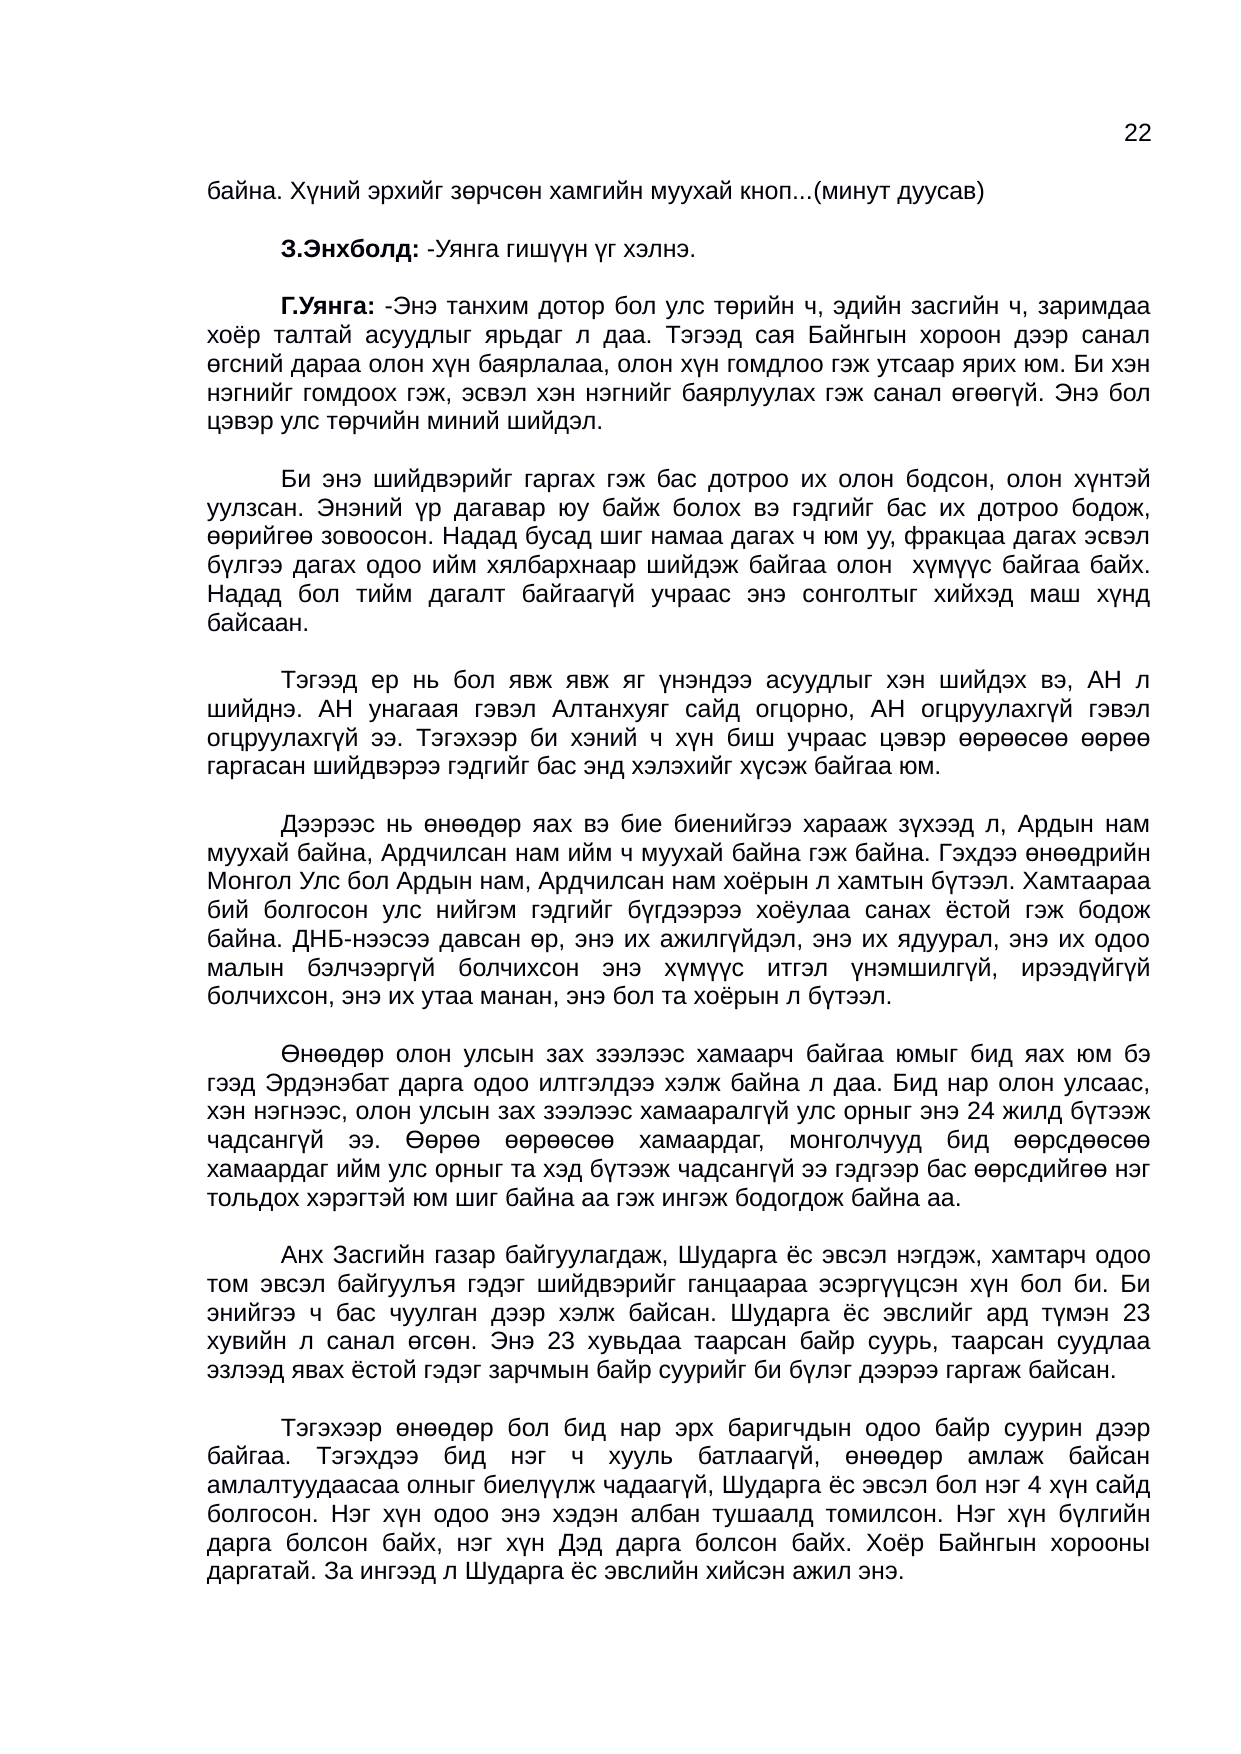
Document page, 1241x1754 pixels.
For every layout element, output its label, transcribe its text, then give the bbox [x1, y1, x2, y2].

text Тэгэхээр өнөөдөр бол бид нар эрх баригчдын одоо байр суурин дээр байгаа. Тэгэхдээ бид нэг ч хууль батлаагүй, өнөөдөр амлаж байсан амлалтуудаасаа олныг биелүүлж чадаагүй, Шударга ёс эвсэл бол нэг 4 хүн сайд болгосон. Нэг хүн одоо энэ хэдэн албан тушаалд томилсон. Нэг хүн бүлгийн дарга болсон байх, нэг хүн Дэд дарга болсон байх. Хоёр Байнгын хорооны даргатай. За ингээд л Шударга ёс эвслийн хийсэн ажил энэ. [207, 1413, 1152, 1585]
text Дээрээс нь өнөөдөр яах вэ бие биенийгээ харааж зүхээд л, Ардын нам муухай байна, Ардчилсан нам ийм ч муухай байна гэж байна. Гэхдээ өнөөдрийн Монгол Улс бол Ардын нам, Ардчилсан нам хоёрын л хамтын бүтээл. Хамтаараа бий болгосон улс нийгэм гэдгийг бүгдээрээ хоёулаа санах ёстой гэж бодож байна. ДНБ-нээсээ давсан өр, энэ их ажилгүйдэл, энэ их ядуурал, энэ их одоо малын бэлчээргүй болчихсон энэ хүмүүс итгэл үнэмшилгүй, ирээдүйгүй болчихсон, энэ их утаа манан, энэ бол та хоёрын л бүтээл. [207, 809, 1152, 1010]
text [207, 176, 1152, 205]
text Өнөөдөр олон улсын зах зээлээс хамаарч байгаа юмыг бид яах юм бэ гээд Эрдэнэбат дарга одоо илтгэлдээ хэлж байна л даа. Бид нар олон улсаас, хэн нэгнээс, олон улсын зах зээлээс хамааралгүй улс орныг энэ 24 жилд бүтээж чадсангүй ээ. Өөрөө өөрөөсөө хамаардаг, монголчууд бид өөрсдөөсөө хамаардаг ийм улс орныг та хэд бүтээж чадсангүй ээ гэдгээр бас өөрсдийгөө нэг тольдох хэрэгтэй юм шиг байна аа гэж ингэж бодогдож байна аа. [207, 1039, 1152, 1211]
text Г.Уянга: -Энэ танхим дотор бол улс төрийн ч, эдийн засгийн ч, заримдаа хоёр талтай асуудлыг ярьдаг л даа. Тэгээд сая Байнгын хороон дээр санал өгсний дараа олон хүн баярлалаа, олон хүн гомдлоо гэж утсаар ярих юм. Би хэн нэгнийг гомдоох гэж, эсвэл хэн нэгнийг баярлуулах гэж санал өгөөгүй. Энэ бол цэвэр улс төрчийн миний шийдэл. [207, 291, 1152, 435]
text Тэгээд ер нь бол явж явж яг үнэндээ асуудлыг хэн шийдэх вэ, АН л шийднэ. АН унагаая гэвэл Алтанхуяг сайд огцорно, АН огцруулахгүй гэвэл огцруулахгүй ээ. Тэгэхээр би хэний ч хүн биш учраас цэвэр өөрөөсөө өөрөө гаргасан шийдвэрээ гэдгийг бас энд хэлэхийг хүсэж байгаа юм. [207, 665, 1152, 780]
text Би энэ шийдвэрийг гаргах гэж бас дотроо их олон бодсон, олон хүнтэй уулзсан. Энэний үр дагавар юу байж болох вэ гэдгийг бас их дотроо бодож, өөрийгөө зовоосон. Надад бусад шиг намаа дагах ч юм уу, фракцаа дагах эсвэл бүлгээ дагах одоо ийм хялбархнаар шийдэж байгаа олон хүмүүс байгаа байх. Надад бол тийм дагалт байгаагүй учраас энэ сонголтыг хийхэд маш хүнд байсаан. [207, 464, 1152, 636]
text З.Энхболд: -Уянга гишүүн үг хэлнэ. [207, 234, 1152, 263]
text Анх Засгийн газар байгуулагдаж, Шударга ёс эвсэл нэгдэж, хамтарч одоо том эвсэл байгуулъя гэдэг шийдвэрийг ганцаараа эсэргүүцсэн хүн бол би. Би энийгээ ч бас чуулган дээр хэлж байсан. Шударга ёс эвслийг ард түмэн 23 хувийн л санал өгсөн. Энэ 23 хувьдаа таарсан байр суурь, таарсан суудлаа эзлээд явах ёстой гэдэг зарчмын байр суурийг би бүлэг дээрээ гаргаж байсан. [207, 1240, 1152, 1384]
